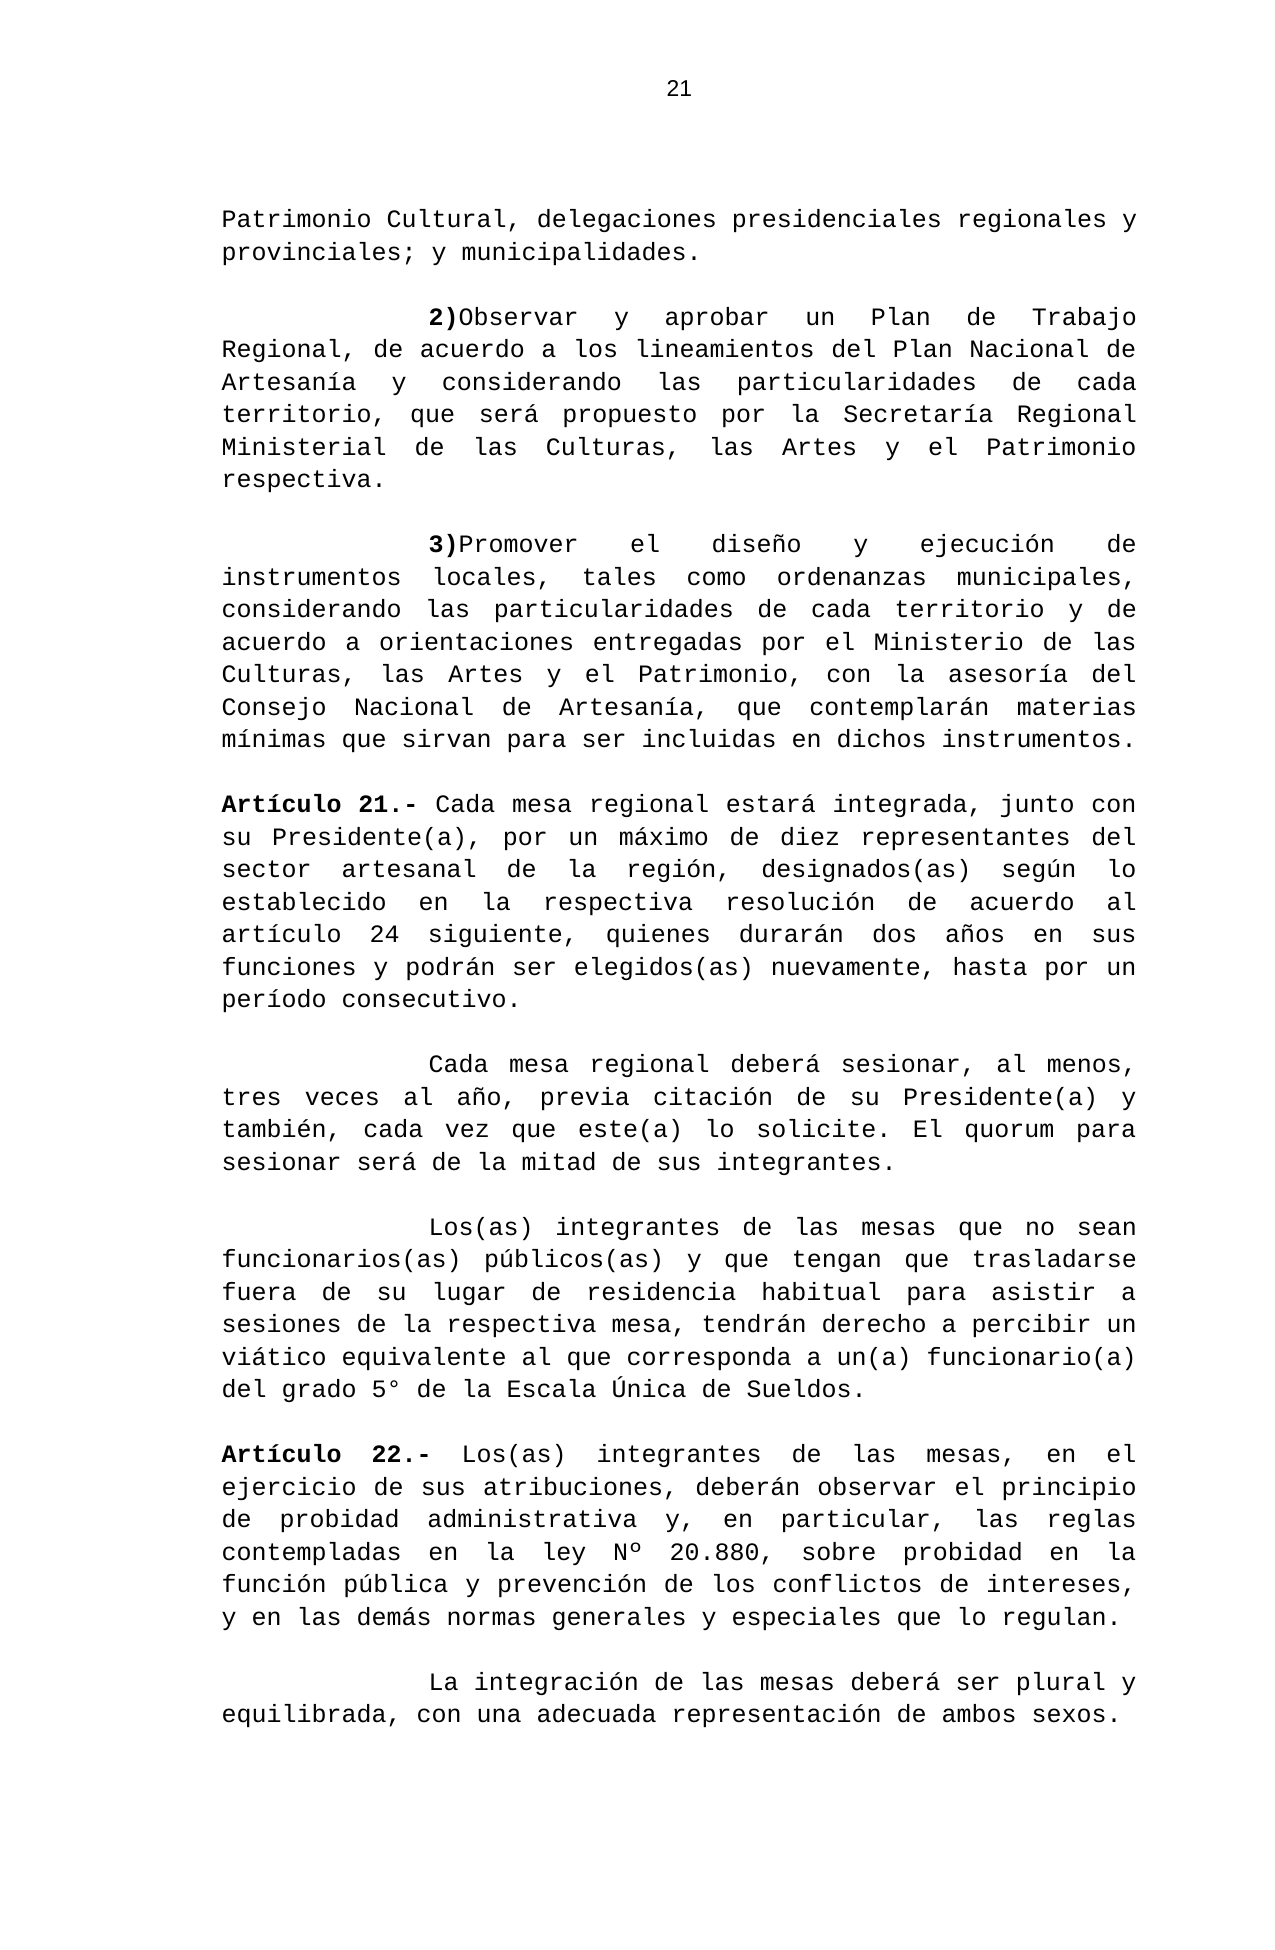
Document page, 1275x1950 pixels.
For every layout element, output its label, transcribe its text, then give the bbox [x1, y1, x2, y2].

text Artículo 21.- Cada mesa regional estará integrada, junto con su Presidente(a), por un máximo de diez representantes del sector artesanal de la región, designados(as) según lo establecido en la respectiva resolución de acuerdo al artículo 24 siguiente, quienes durarán dos años en sus funciones y podrán ser elegidos(as) nuevamente, hasta por un período consecutivo. [221, 792, 1137, 1015]
text Cada mesa regional deberá sesionar, al menos, tres veces al año, previa citación de su Presidente(a) y también, cada vez que este(a) lo solicite. El quorum para sesionar será de la mitad de sus integrantes. [221, 1052, 1137, 1178]
text Los(as) integrantes de las mesas que no sean funcionarios(as) públicos(as) y que tengan que trasladarse fuera de su lugar de residencia habitual para asistir a sesiones de la respectiva mesa, tendrán derecho a percibir un viático equivalente al que corresponda a un(a) funcionario(a) del grado 5° de la Escala Única de Sueldos. [221, 1214, 1137, 1405]
text Artículo 22.- Los(as) integrantes de las mesas, en el ejercicio de sus atribuciones, deberán observar el principio de probidad administrativa y, en particular, las reglas contempladas en la ley Nº 20.880, sobre probidad en la función pública y prevención de los conflictos de intereses, y en las demás normas generales y especiales que lo regulan. [221, 1442, 1137, 1633]
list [221, 207, 1137, 268]
list Promover el diseño y ejecución de instrumentos locales, tales como ordenanzas municipales, considerando las particularidades de cada territorio y de acuerdo a orientaciones entregadas por el Ministerio de las Culturas, las Artes y el Patrimonio, con la asesoría del Consejo Nacional de Artesanía, que contemplarán materias mínimas que sirvan para ser incluidas en dichos instrumentos. [221, 532, 1137, 755]
text La integración de las mesas deberá ser plural y equilibrada, con una adecuada representación de ambos sexos. [221, 1669, 1137, 1730]
list Observar y aprobar un Plan de Trabajo Regional, de acuerdo a los lineamientos del Plan Nacional de Artesanía y considerando las particularidades de cada territorio, que será propuesto por la Secretaría Regional Ministerial de las Culturas, las Artes y el Patrimonio respectiva. [221, 304, 1137, 495]
